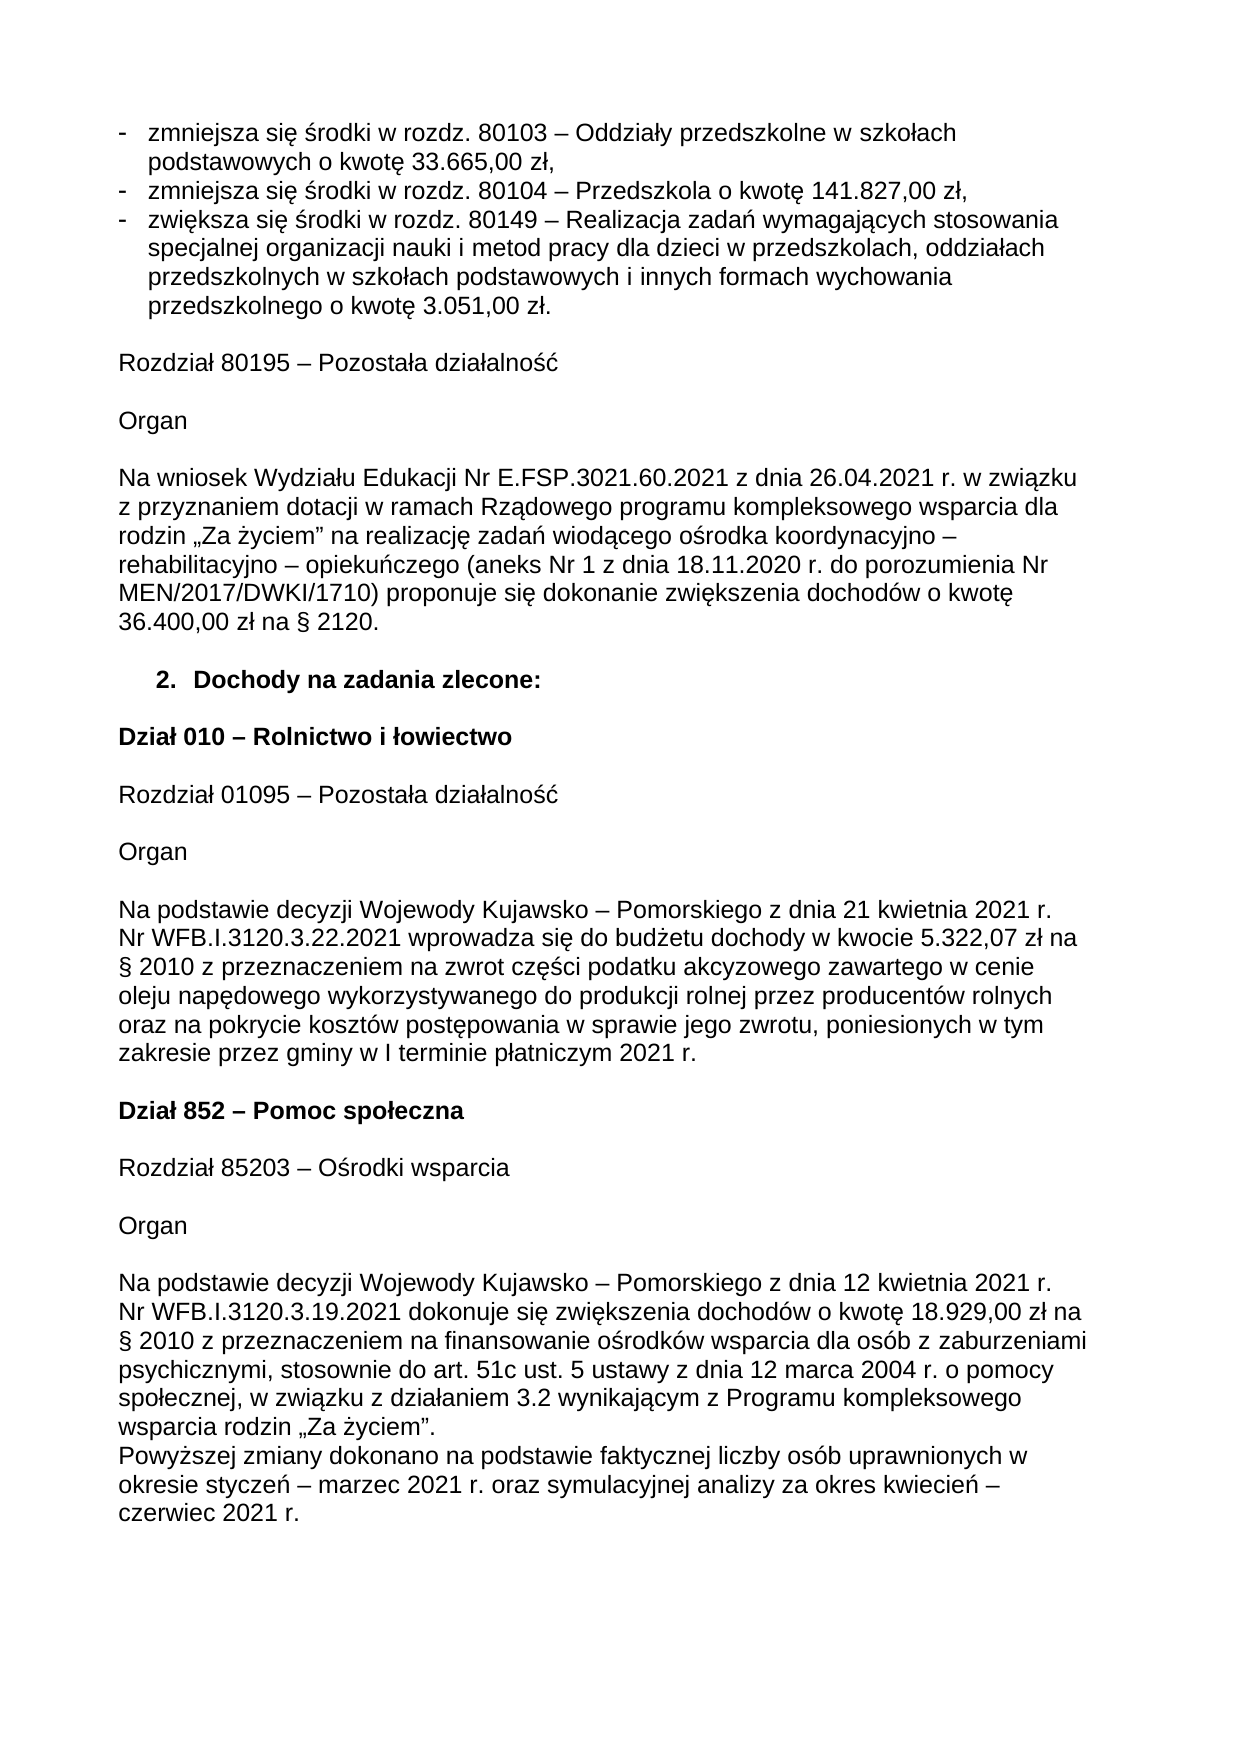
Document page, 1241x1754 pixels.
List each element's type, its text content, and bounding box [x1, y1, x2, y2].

subtitle Dział 852 – Pomoc społeczna [118, 1096, 1033, 1125]
text Organ [118, 1211, 1092, 1240]
subtitle Rozdział 85203 – Ośrodki wsparcia [118, 1153, 1033, 1182]
list zmniejsza się środki w rozdz. 80104 – Przedszkola o kwotę 141.827,00 zł, [118, 176, 1092, 204]
subtitle Rozdział 80195 – Pozostała działalność [118, 348, 1033, 377]
text Na podstawie decyzji Wojewody Kujawsko – Pomorskiego z dnia 21 kwietnia 2021 r. Nr WFB.I.3120.3.22.2021 wprowadza się do budżetu dochody w kwocie 5.322,07 zł na § 2010 z przeznaczeniem na zwrot części podatku akcyzowego zawartego w cenie oleju napędowego wykorzystywanego do produkcji rolnej przez producentów rolnych oraz na pokrycie kosztów postępowania w sprawie jego zwrotu, poniesionych w tym zakresie przez gminy w I terminie płatniczym 2021 r. [118, 895, 1092, 1067]
text Na wniosek Wydziału Edukacji Nr E.FSP.3021.60.2021 z dnia 26.04.2021 r. w związku z przyznaniem dotacji w ramach Rządowego programu kompleksowego wsparcia dla rodzin „Za życiem” na realizację zadań wiodącego ośrodka koordynacyjno – rehabilitacyjno – opiekuńczego (aneks Nr 1 z dnia 18.11.2020 r. do porozumienia Nr MEN/2017/DWKI/1710) proponuje się dokonanie zwiększenia dochodów o kwotę 36.400,00 zł na § 2120. [118, 463, 1092, 636]
text Na podstawie decyzji Wojewody Kujawsko – Pomorskiego z dnia 12 kwietnia 2021 r. Nr WFB.I.3120.3.19.2021 dokonuje się zwiększenia dochodów o kwotę 18.929,00 zł na § 2010 z przeznaczeniem na finansowanie ośrodków wsparcia dla osób z zaburzeniami psychicznymi, stosownie do art. 51c ust. 5 ustawy z dnia 12 marca 2004 r. o pomocy społecznej, w związku z działaniem 3.2 wynikającym z Programu kompleksowego wsparcia rodzin „Za życiem”. [118, 1268, 1092, 1441]
list zwiększa się środki w rozdz. 80149 – Realizacja zadań wymagających stosowania specjalnej organizacji nauki i metod pracy dla dzieci w przedszkolach, oddziałach przedszkolnych w szkołach podstawowych i innych formach wychowania przedszkolnego o kwotę 3.051,00 zł. [118, 204, 1092, 320]
text Powyższej zmiany dokonano na podstawie faktycznej liczby osób uprawnionych w okresie styczeń – marzec 2021 r. oraz symulacyjnej analizy za okres kwiecień – czerwiec 2021 r. [118, 1441, 1092, 1527]
subtitle Dział 010 – Rolnictwo i łowiectwo [118, 722, 1033, 751]
list zmniejsza się środki w rozdz. 80103 – Oddziały przedszkolne w szkołach podstawowych o kwotę 33.665,00 zł, [118, 118, 1092, 176]
text Organ [118, 837, 1092, 866]
text Organ [118, 406, 1092, 435]
subtitle Rozdział 01095 – Pozostała działalność [118, 780, 1033, 808]
list Dochody na zadania zlecone: [156, 665, 1092, 693]
